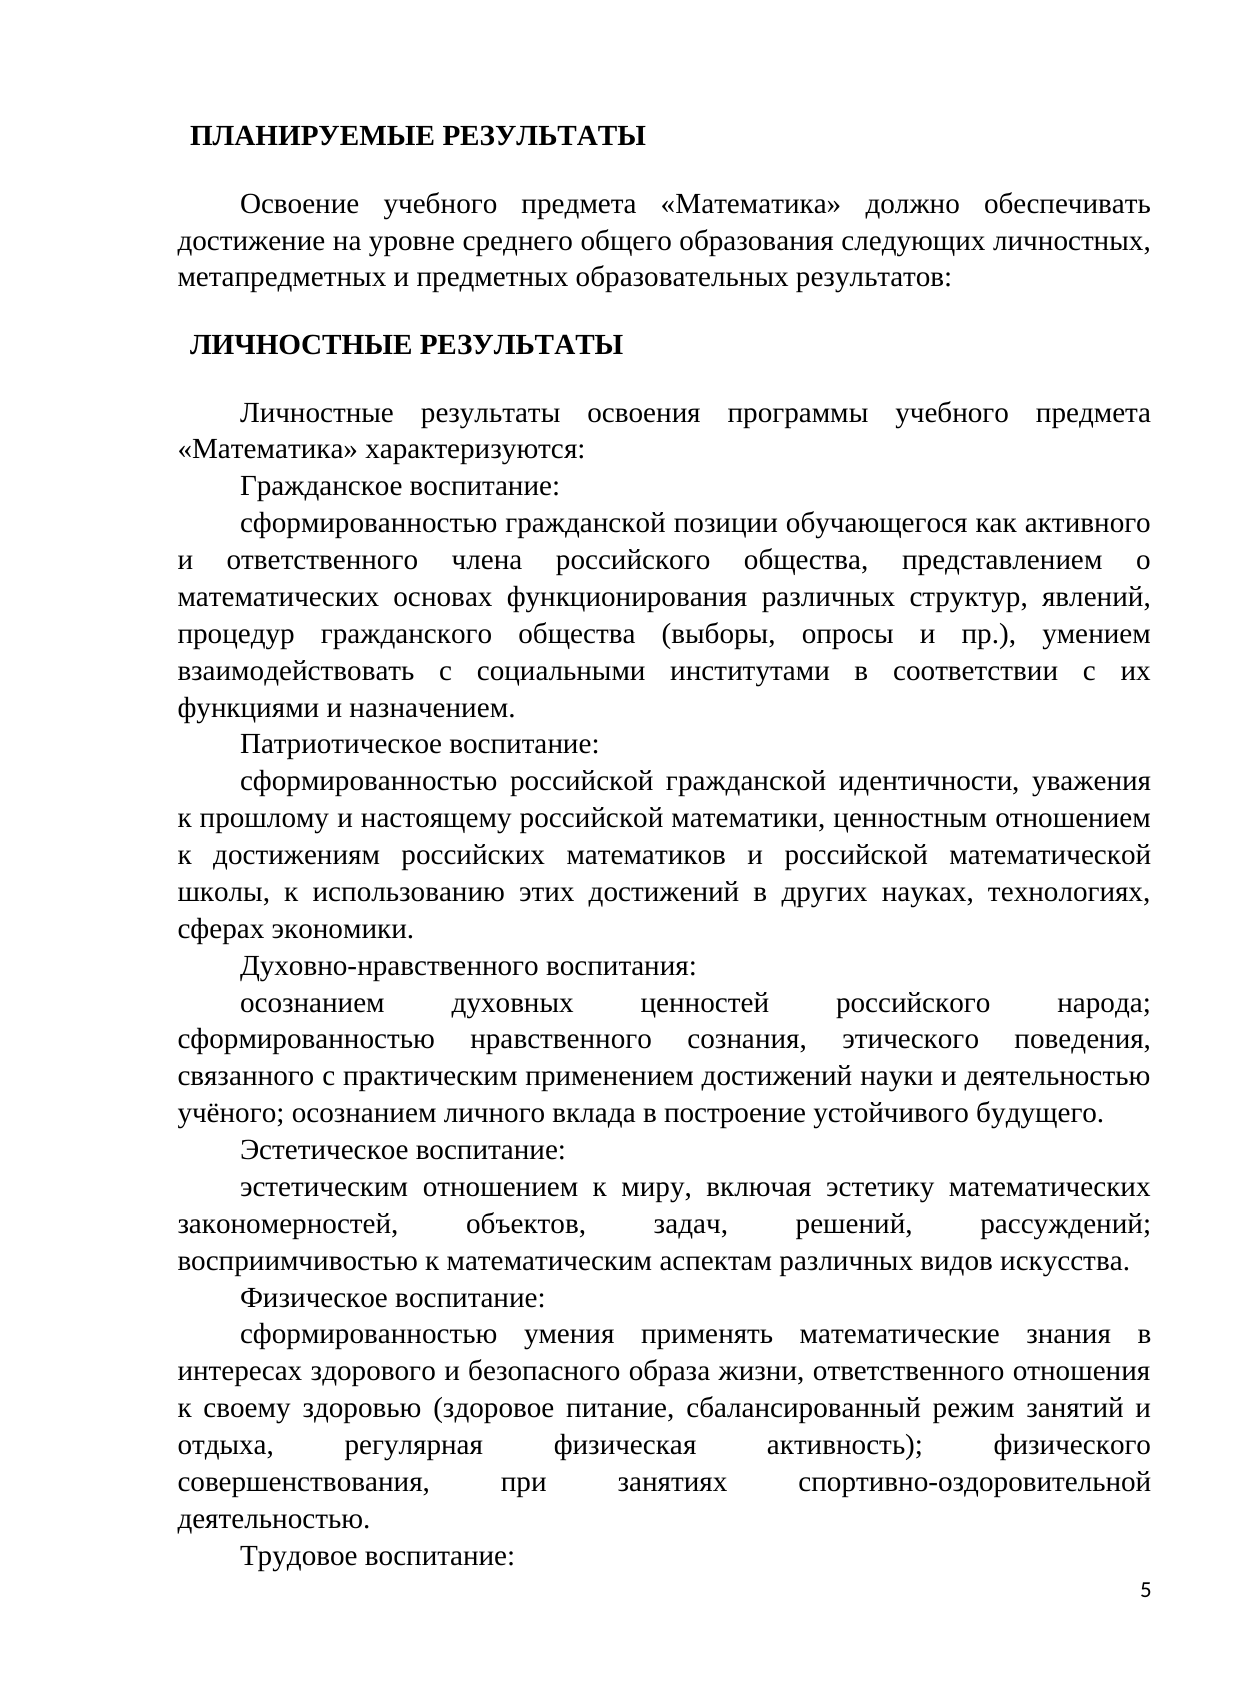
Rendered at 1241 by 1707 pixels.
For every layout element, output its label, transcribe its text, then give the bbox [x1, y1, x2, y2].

text Личностные результаты освоения программы учебного предмета «Математика» характеризуются: [177, 395, 1152, 465]
text ЛИЧНОСТНЫЕ РЕЗУЛЬТАТЫ [190, 327, 1152, 361]
text Трудовое воспитание: [177, 1538, 1152, 1571]
text Освоение учебного предмета «Математика» должно обеспечивать достижение на уровне среднего общего образования следующих личностных, метапредметных и предметных образовательных результатов: [177, 186, 1152, 293]
text сформированностью гражданской позиции обучающегося как активного и ответственного члена российского общества, представлением о математических основах функционирования различных структур, явлений, процедур гражданского общества (выборы, опросы и пр.), умением взаимодействовать с социальными институтами в соответствии с их функциями и назначением. [177, 505, 1152, 723]
text ПЛАНИРУЕМЫЕ РЕЗУЛЬТАТЫ [190, 118, 1152, 152]
text Патриотическое воспитание: [177, 727, 1152, 760]
text осознанием духовных ценностей российского народа; сформированностью нравственного сознания, этического поведения, связанного с практическим применением достижений науки и деятельностью учёного; осознанием личного вклада в построение устойчивого будущего. [177, 985, 1152, 1129]
text Духовно-нравственного воспитания: [177, 948, 1152, 981]
text сформированностью российской гражданской идентичности, уважения к прошлому и настоящему российской математики, ценностным отношением к достижениям российских математиков и российской математической школы, к использованию этих достижений в других науках, технологиях, сферах экономики. [177, 763, 1152, 944]
text эстетическим отношением к миру, включая эстетику математических закономерностей, объектов, задач, решений, рассуждений; восприимчивостью к математическим аспектам различных видов искусства. [177, 1169, 1152, 1276]
text Гражданское воспитание: [177, 468, 1152, 502]
text Эстетическое воспитание: [177, 1132, 1152, 1166]
text Физическое воспитание: [177, 1280, 1152, 1313]
text сформированностью умения применять математические знания в интересах здорового и безопасного образа жизни, ответственного отношения к своему здоровью (здоровое питание, сбалансированный режим занятий и отдыха, регулярная физическая активность); физического совершенствования, при занятиях спортивно-оздоровительной деятельностью. [177, 1317, 1152, 1534]
